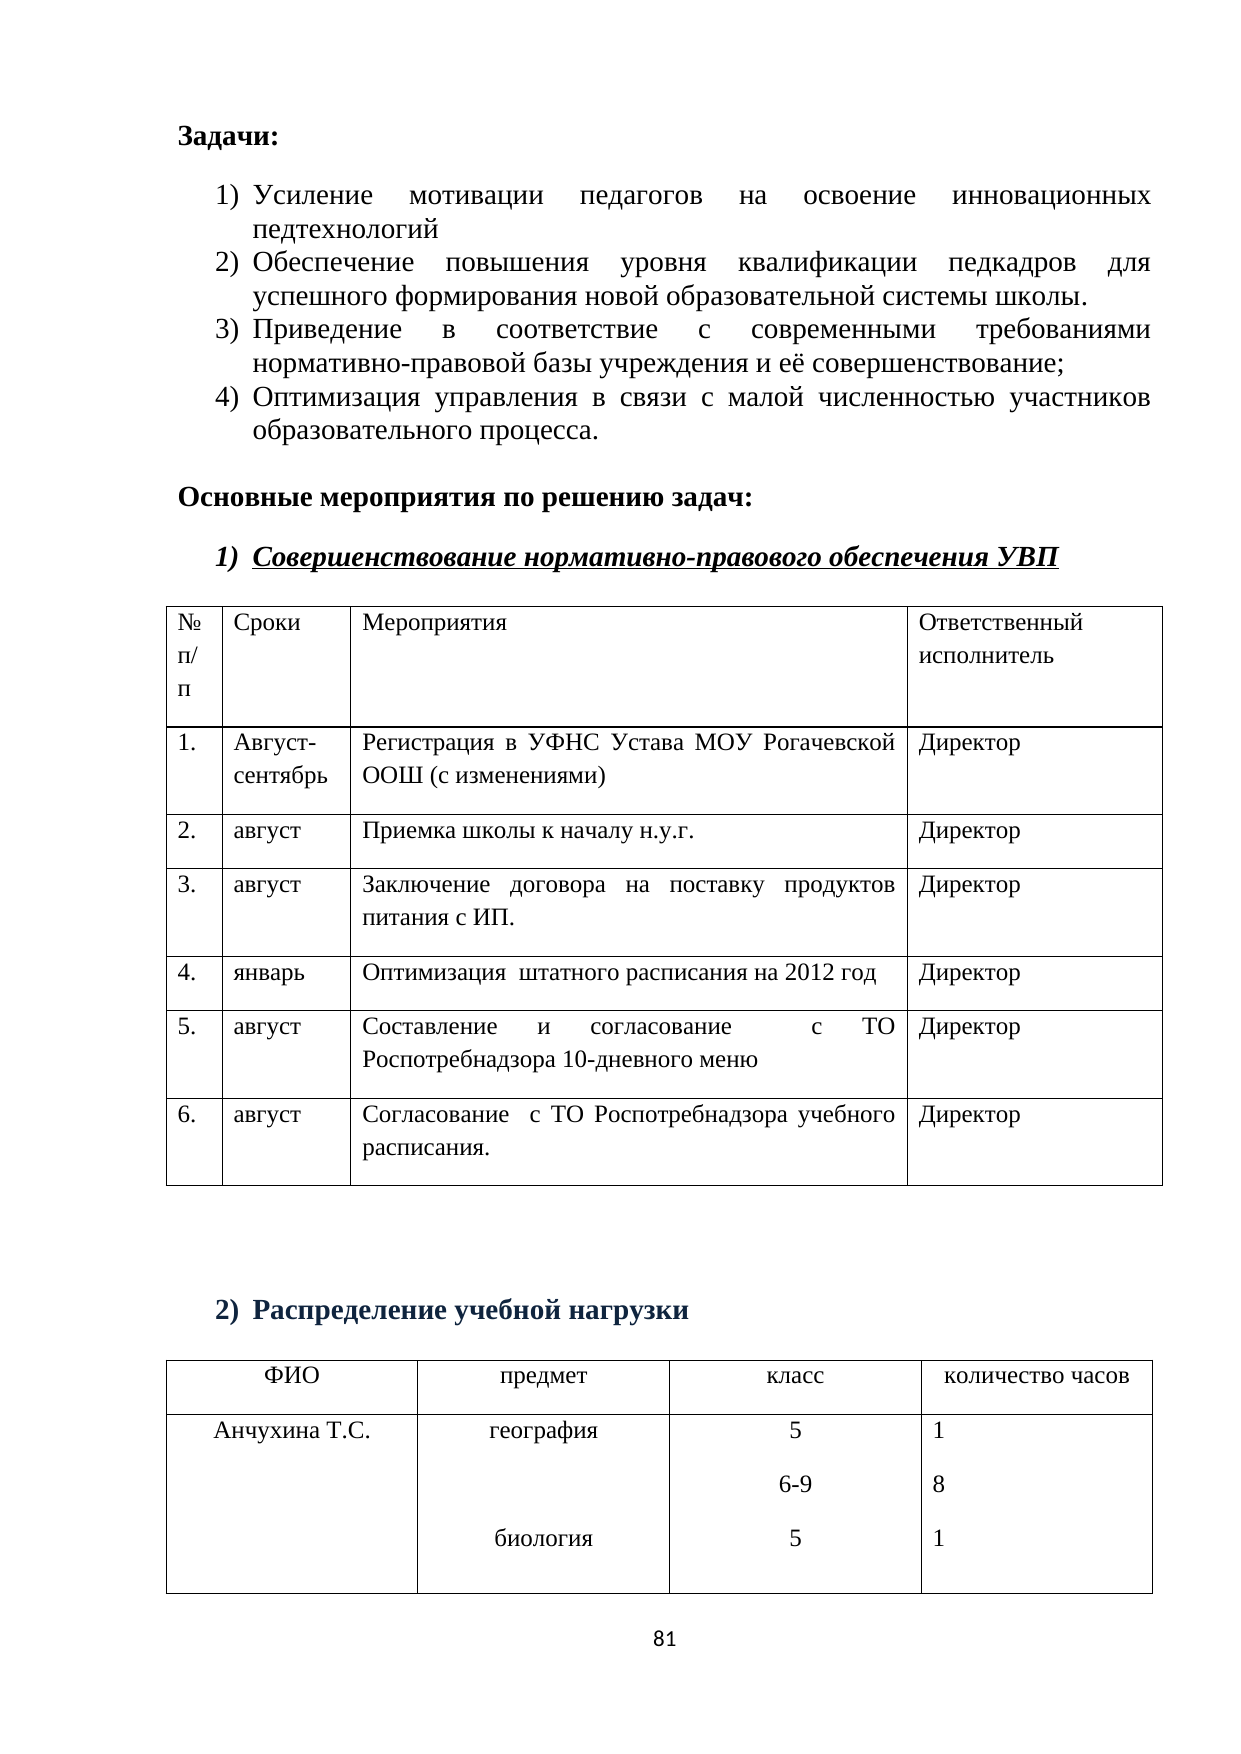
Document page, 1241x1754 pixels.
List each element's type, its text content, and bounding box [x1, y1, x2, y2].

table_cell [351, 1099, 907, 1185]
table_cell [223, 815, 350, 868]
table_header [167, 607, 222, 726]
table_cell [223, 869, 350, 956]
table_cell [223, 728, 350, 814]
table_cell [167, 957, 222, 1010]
text Основные мероприятия по решению задач: [177, 479, 1152, 513]
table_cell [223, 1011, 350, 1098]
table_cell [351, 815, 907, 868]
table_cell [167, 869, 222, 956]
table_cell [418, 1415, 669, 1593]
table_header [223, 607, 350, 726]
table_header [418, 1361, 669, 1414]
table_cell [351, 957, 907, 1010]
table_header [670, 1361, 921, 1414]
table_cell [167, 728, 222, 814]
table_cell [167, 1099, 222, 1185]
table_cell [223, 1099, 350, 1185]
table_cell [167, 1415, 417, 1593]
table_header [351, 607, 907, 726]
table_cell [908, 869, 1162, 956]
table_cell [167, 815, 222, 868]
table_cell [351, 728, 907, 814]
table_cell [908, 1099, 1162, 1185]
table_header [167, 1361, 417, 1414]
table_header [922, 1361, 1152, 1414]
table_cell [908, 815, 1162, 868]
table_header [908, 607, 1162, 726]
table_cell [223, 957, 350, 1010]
list Приведение в соответствие с современными требованиями нормативно-правовой базы учреждения и её совершенствование; [215, 312, 1152, 379]
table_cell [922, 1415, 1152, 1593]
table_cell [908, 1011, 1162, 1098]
list Оптимизация управления в связи с малой численностью участников образовательного процесса. [215, 379, 1152, 446]
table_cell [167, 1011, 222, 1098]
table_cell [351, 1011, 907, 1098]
list Усиление мотивации педагогов на освоение инновационных педтехнологий [215, 177, 1152, 244]
list Обеспечение повышения уровня квалификации педкадров для успешного формирования новой образовательной системы школы. [215, 244, 1152, 312]
list Распределение учебной нагрузки [215, 1292, 1152, 1326]
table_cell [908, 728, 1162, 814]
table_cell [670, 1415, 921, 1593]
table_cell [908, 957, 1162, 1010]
text Задачи: [177, 118, 1152, 152]
list Совершенствование нормативно-правового обеспечения УВП [215, 539, 1152, 572]
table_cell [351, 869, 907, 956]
